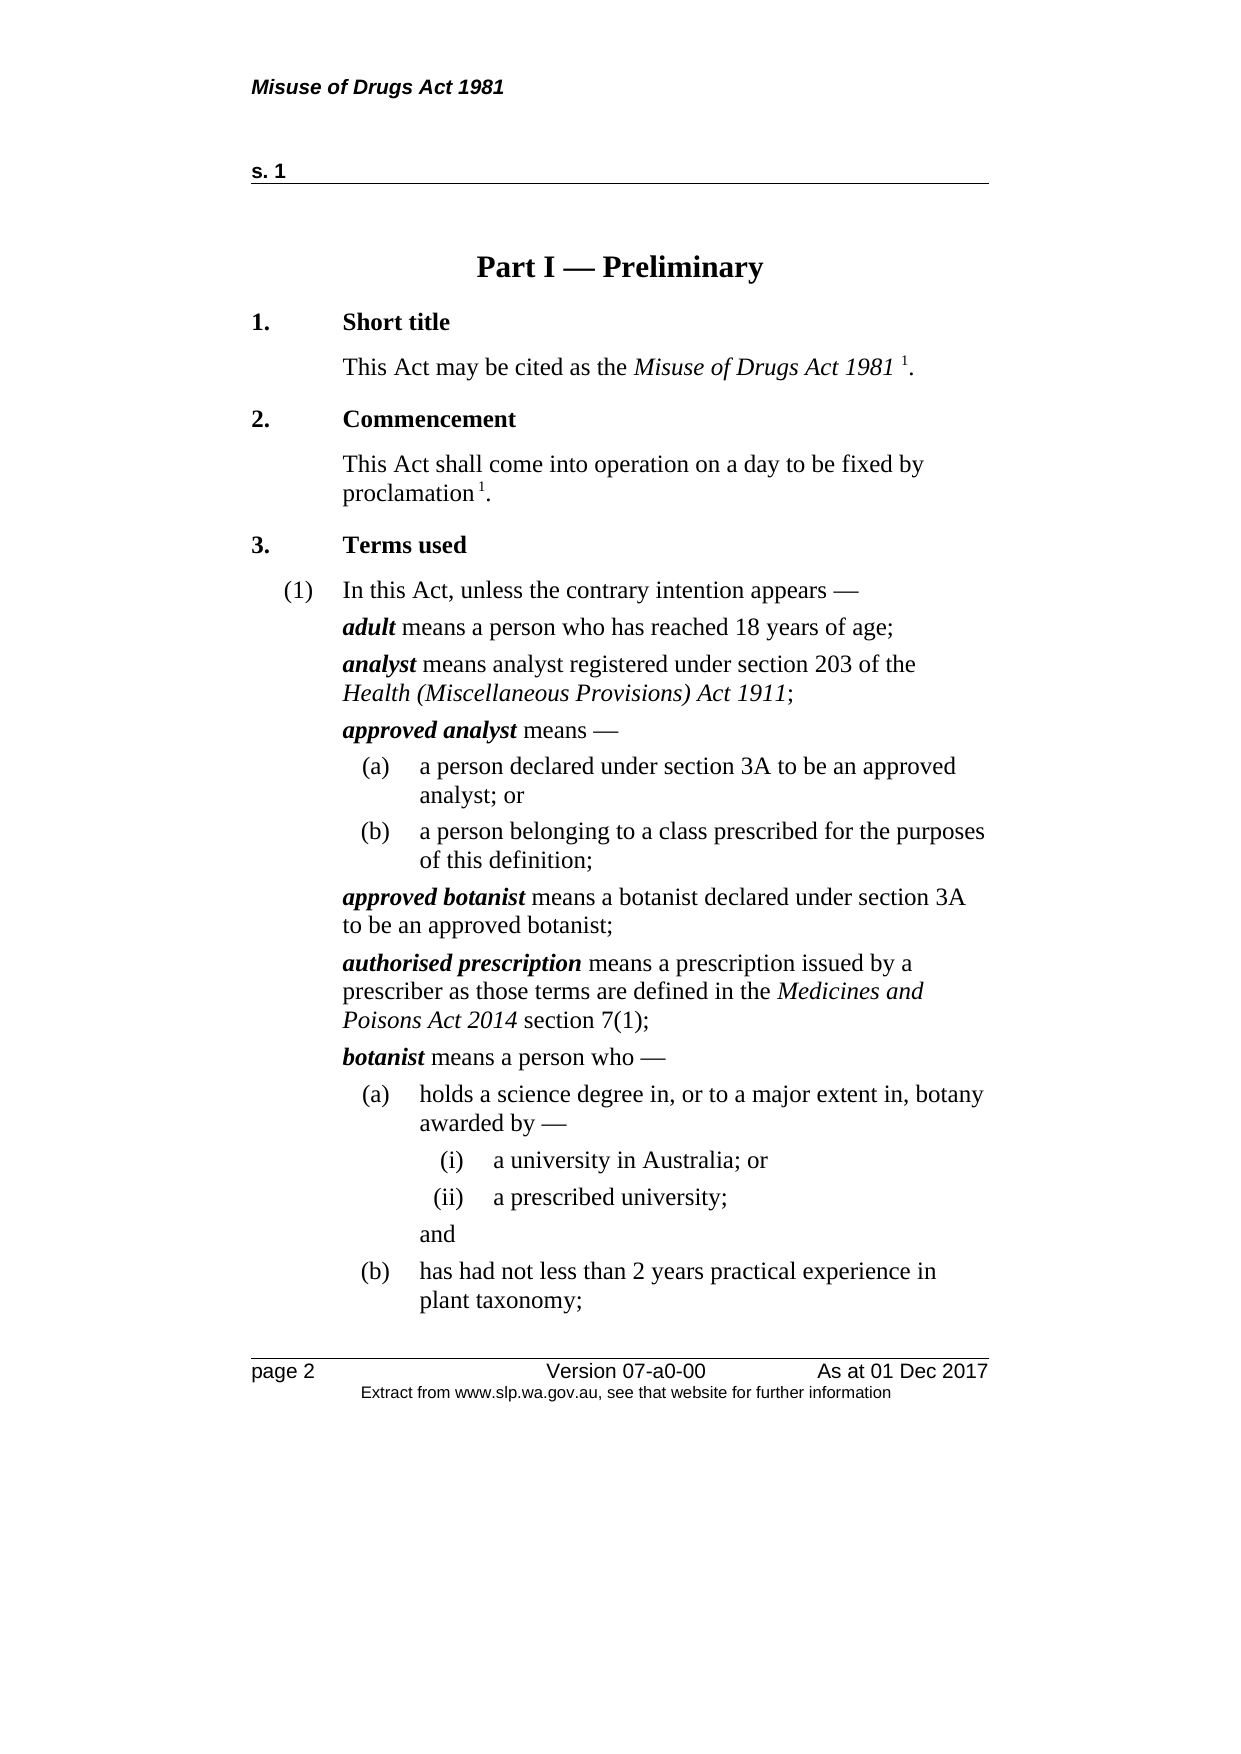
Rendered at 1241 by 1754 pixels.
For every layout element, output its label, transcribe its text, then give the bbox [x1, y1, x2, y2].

text (a) holds a science degree in, or to a major extent in, botany awarded by — [251, 1079, 989, 1137]
text (i) a university in ; or [251, 1145, 989, 1174]
subtitle Part I — Preliminary [251, 248, 989, 284]
text approved botanist means a botanist declared under section 3A to be an approved botanist; [251, 882, 989, 939]
subtitle 3. Terms used [251, 530, 989, 558]
text adult means a person who has reached 18 years of age; [251, 612, 989, 641]
text analyst means analyst registered under section 203 of the Health (Miscellaneous Provisions) Act 1911; [251, 649, 989, 707]
text authorised prescription means a prescription issued by a prescriber as those terms are defined in the Medicines and Poisons Act 2014 section 7(1); [251, 948, 989, 1034]
text and [251, 1219, 989, 1248]
text (b) a person belonging to a class prescribed for the purposes of this definition; [251, 816, 989, 873]
subtitle 1. Short title [251, 307, 989, 336]
text This Act shall come into operation on a day to be fixed by proclamation 1. [251, 449, 989, 507]
text (b) has had not less than 2 years practical experience in plant taxonomy; [251, 1256, 989, 1314]
subtitle 2. Commencement [251, 404, 989, 433]
text (ii) a prescribed university; [251, 1182, 989, 1211]
text (1) In this Act, unless the contrary intention appears — [251, 575, 989, 604]
text botanist means a person who — [251, 1042, 989, 1071]
text approved analyst means — [251, 715, 989, 744]
text This Act may be cited as the Misuse of Drugs Act 1981 1. [251, 352, 989, 381]
text (a) a person declared under section 3A to be an approved analyst; or [251, 751, 989, 809]
